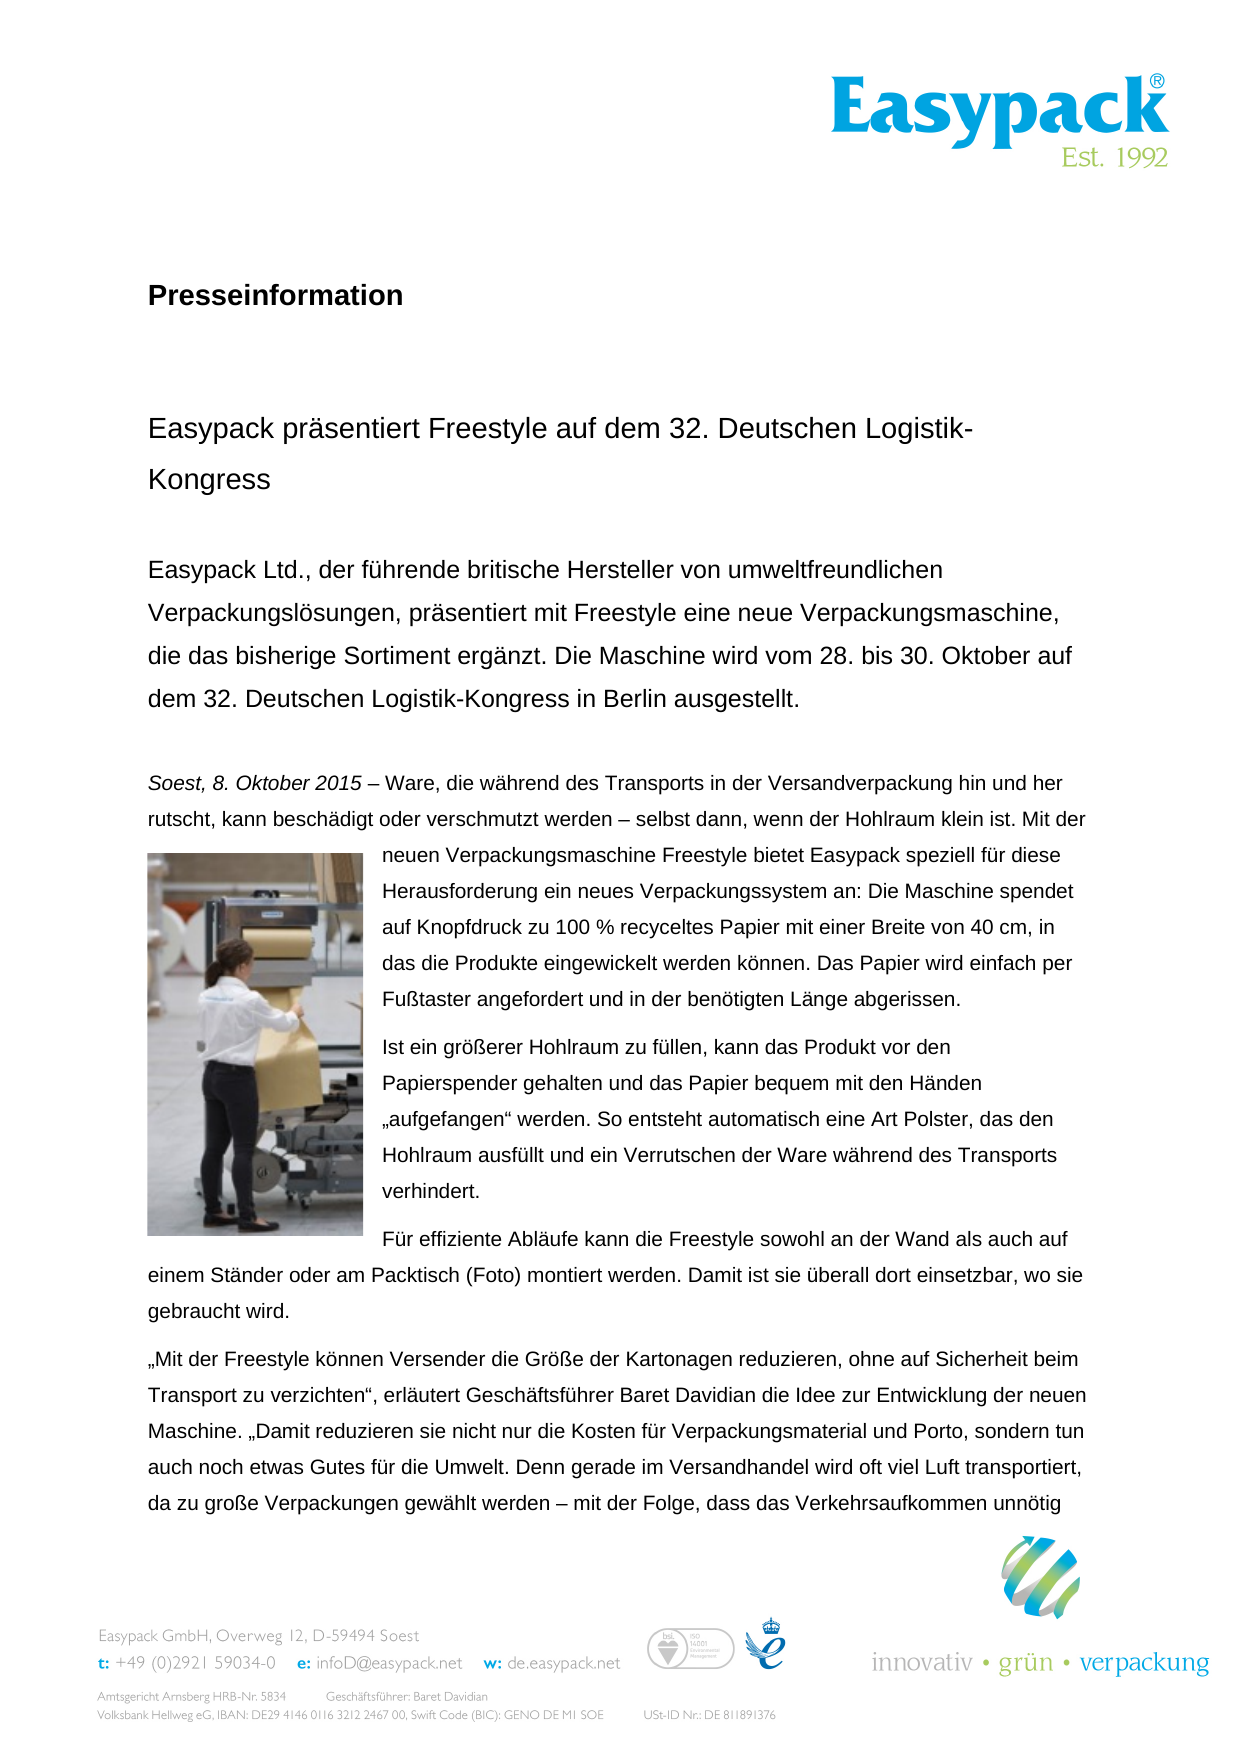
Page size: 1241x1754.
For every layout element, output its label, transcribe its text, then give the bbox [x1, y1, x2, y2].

text Easypack präsentiert Freestyle auf dem 32. Deutschen Logistik-Kongress [148, 411, 1092, 495]
picture [147, 853, 364, 1236]
text Ist ein größerer Hohlraum zu füllen, kann das Produkt vor den Papierspender gehalten und das Papier bequem mit den Händen „aufgefangen“ werden. So entsteht automatisch eine Art Polster, das den Hohlraum ausfüllt und ein Verrutschen der Ware während des Transports verhindert. [364, 1035, 1092, 1202]
text Für effiziente Abläufe kann die Freestyle sowohl an der Wand als auch auf einem Ständer oder am Packtisch (Foto) montiert werden. Damit ist sie überall dort einsetzbar, wo sie gebraucht wird. [148, 1227, 1092, 1323]
picture [825, 0, 1235, 171]
text Easypack Ltd., der führende britische Hersteller von umweltfreundlichen Verpackungslösungen, präsentiert mit Freestyle eine neue Verpackungsmaschine, die das bisherige Sortiment ergänzt. Die Maschine wird vom 28. bis 30. Oktober auf dem 32. Deutschen Logistik-Kongress in Berlin ausgestellt. [148, 555, 1092, 713]
text Soest, 8. Oktober 2015 – Ware, die während des Transports in der Versandverpackung hin und her rutscht, kann beschädigt oder verschmutzt werden – selbst dann, wenn der Hohlraum klein ist. Mit der neuen Verpackungsmaschine Freestyle bietet Easypack speziell für diese Herausforderung ein neues Verpackungssystem an: Die Maschine spendet auf Knopfdruck zu 100 % recyceltes Papier mit einer Breite von 40 cm, in das die Produkte eingewickelt werden können. Das Papier wird einfach per Fußtaster angefordert und in der benötigten Länge abgerissen. [148, 771, 1092, 1010]
text Presseinformation [148, 278, 1093, 312]
picture [35, 1529, 1241, 1754]
